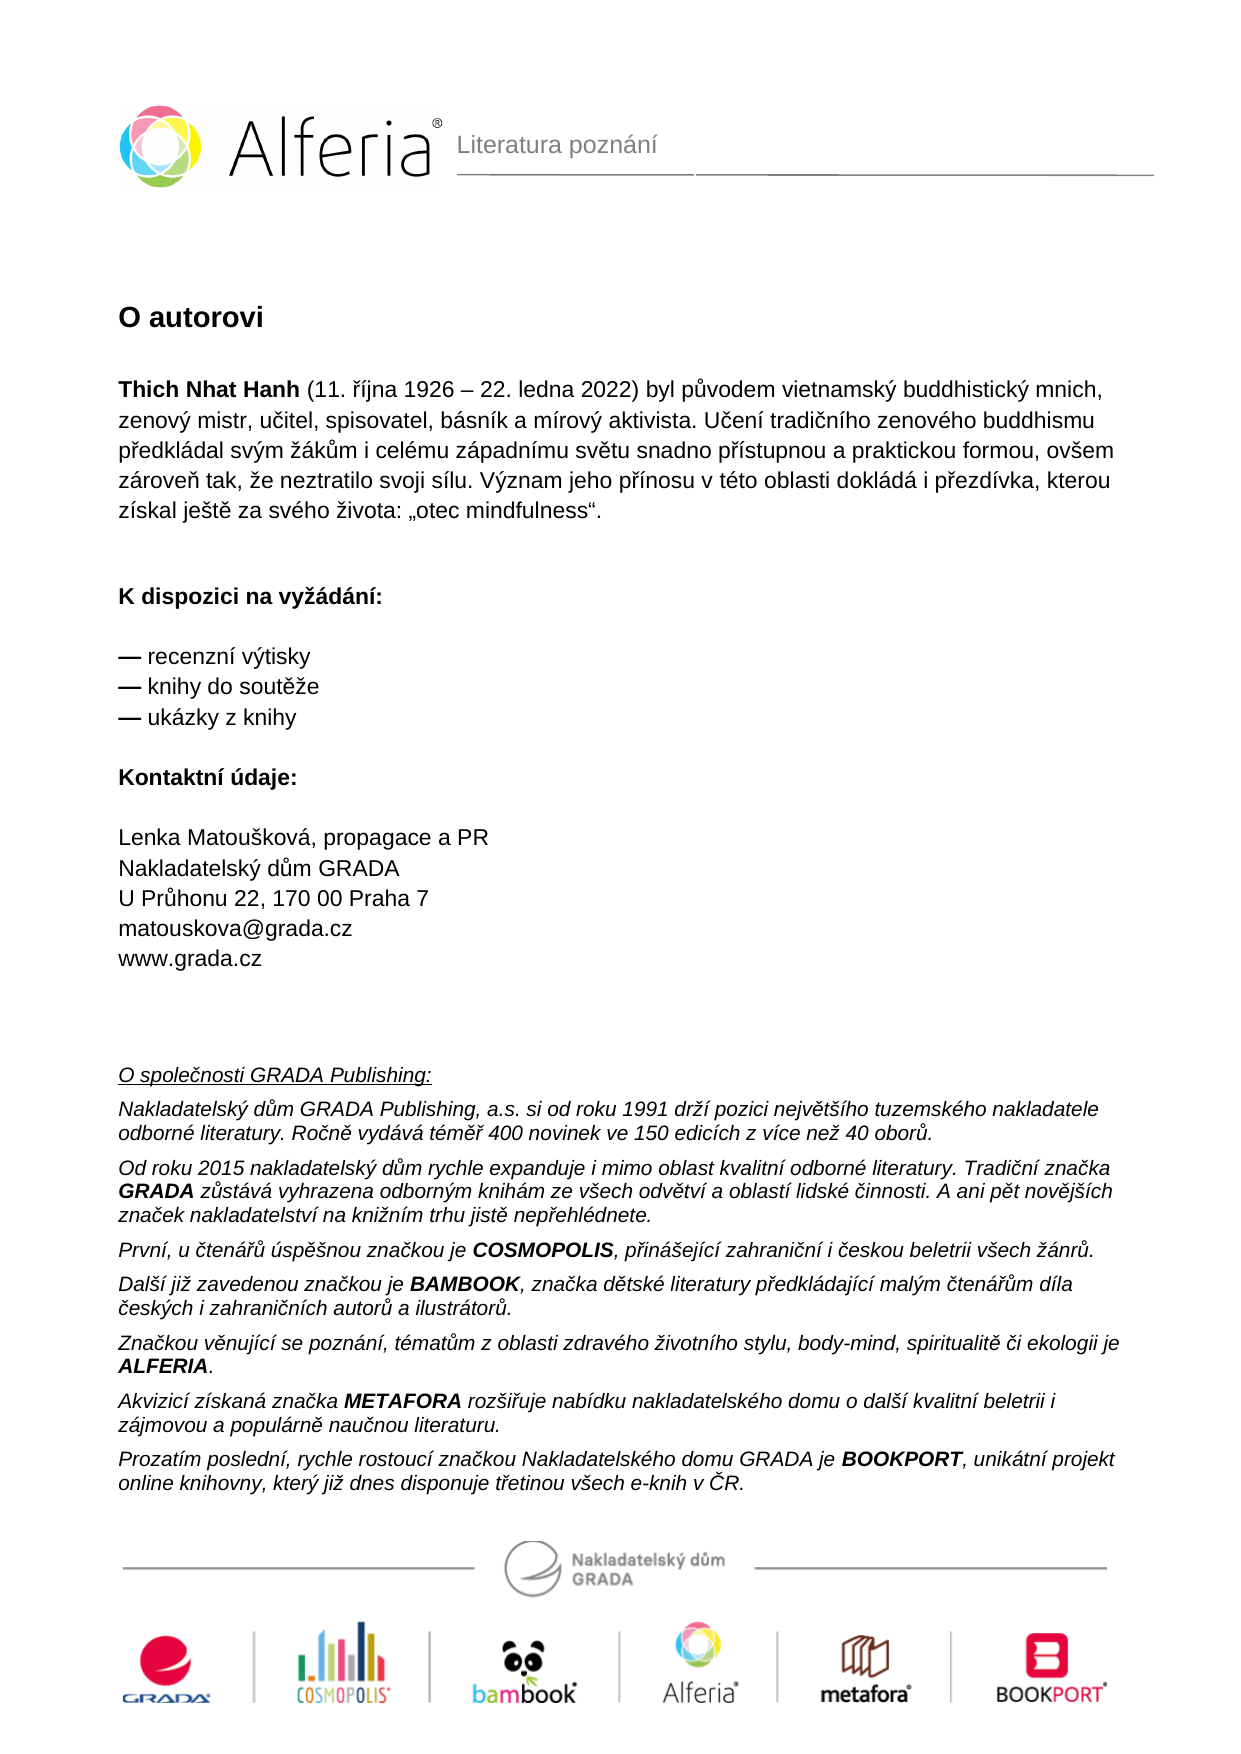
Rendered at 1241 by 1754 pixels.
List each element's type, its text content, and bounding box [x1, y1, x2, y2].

text Značkou věnující se poznání, tématům z oblasti zdravého životního stylu, body-mind, spiritualitě či ekologii je ALFERIA. [118, 1330, 1152, 1378]
text Nakladatelský dům GRADA [118, 854, 1152, 881]
picture [122, 1541, 1107, 1703]
text O autorovi Thich Nhat Hanh (11. října 1926 – 22. ledna 2022) byl původem vietnamský buddhistický mnich, zenový mistr, učitel, spisovatel, básník a mírový aktivista. Učení tradičního zenového buddhismu předkládal svým žákům i celému západnímu světu snadno přístupnou a praktickou formou, ovšem zároveň tak, že neztratilo svoji sílu. Význam jeho přínosu v této oblasti dokládá i přezdívka, kterou získal ještě za svého života: „otec mindfulness“. [118, 301, 1152, 524]
text Nakladatelský dům GRADA Publishing, a.s. si od roku 1991 drží pozici největšího tuzemského nakladatele odborné literatury. Ročně vydává téměř 400 novinek ve 150 edicích z více než 40 oborů. [118, 1097, 1152, 1145]
text K dispozici na vyžádání: [118, 583, 1152, 609]
text www.grada.cz [118, 945, 1152, 972]
text Další již zavedenou značkou je BAMBOOK, značka dětské literatury předkládající malým čtenářům díla českých i zahraničních autorů a ilustrátorů. [118, 1272, 1152, 1320]
text — ukázky z knihy [118, 703, 1152, 730]
text Akvizicí získaná značka METAFORA rozšiřuje nabídku nakladatelského domu o další kvalitní beletrii i zájmovou a populárně naučnou literaturu. [118, 1389, 1152, 1437]
text — recenzní výtisky [118, 643, 1152, 669]
text O společnosti GRADA Publishing: [118, 1063, 1152, 1087]
text matouskova@grada.cz [118, 915, 1152, 941]
text U Průhonu 22, 170 00 Praha 7 [118, 885, 1152, 911]
text Lenka Matoušková, propagace a PR [118, 824, 1152, 851]
picture [118, 103, 443, 190]
text — knihy do soutěže [118, 673, 1152, 700]
text Od roku 2015 nakladatelský dům rychle expanduje i mimo oblast kvalitní odborné literatury. Tradiční značka GRADA zůstává vyhrazena odborným knihám ze všech odvětví a oblastí lidské činnosti. A ani pět novějších značek nakladatelství na knižním trhu jistě nepřehlédnete. [118, 1155, 1152, 1227]
text Prozatím poslední, rychle rostoucí značkou Nakladatelského domu GRADA je BOOKPORT, unikátní projekt online knihovny, který již dnes disponuje třetinou všech e-knih v ČR. [118, 1447, 1152, 1495]
text Kontaktní údaje: [118, 764, 1152, 790]
text První, u čtenářů úspěšnou značkou je COSMOPOLIS, přinášející zahraniční i českou beletrii všech žánrů. [118, 1238, 1152, 1262]
